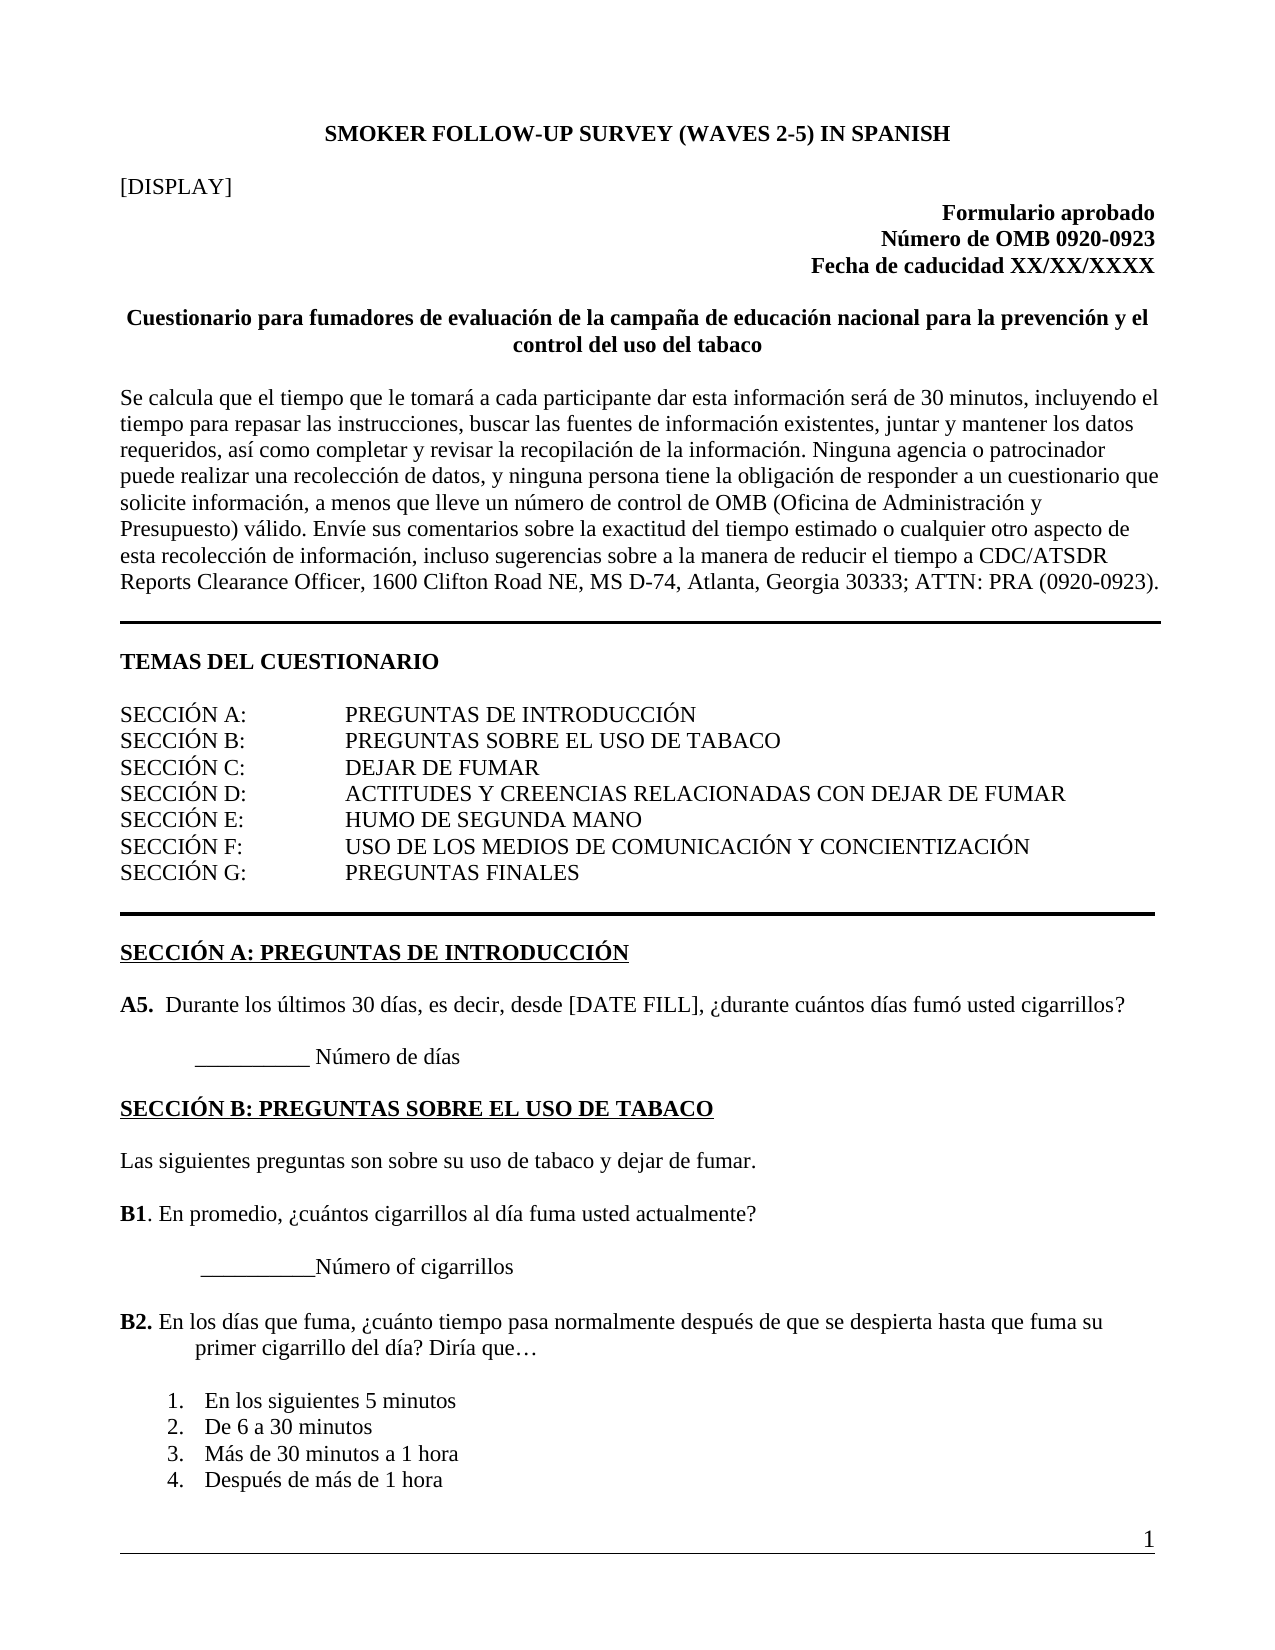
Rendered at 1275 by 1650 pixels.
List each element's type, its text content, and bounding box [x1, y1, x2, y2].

text TEMAS DEL CUESTIONARIO [120, 649, 1155, 674]
text SECCIÓN E: HUMO DE SEGUNDA MANO [120, 806, 1155, 833]
text SECCIÓN A: PREGUNTAS DE INTRODUCCIÓN [120, 941, 1155, 966]
text SECCIÓN F: USO DE LOS MEDIOS DE COMUNICACIÓN Y CONCIENTIZACIÓN [120, 833, 1155, 859]
list En los siguientes 5 minutos [167, 1387, 1155, 1413]
text Fecha de caducidad XX/XX/XXXX [120, 252, 1155, 278]
text Las siguientes preguntas son sobre su uso de tabaco y dejar de fumar. [120, 1147, 1155, 1174]
list De 6 a 30 minutos [167, 1413, 1155, 1440]
text B2. En los días que fuma, ¿cuánto tiempo pasa normalmente después de que se despierta hasta que fuma su primer cigarrillo del día? Diría que… [120, 1308, 1155, 1361]
text SECCIÓN C: DEJAR DE FUMAR [120, 754, 1155, 780]
text B1. En promedio, ¿cuántos cigarrillos al día fuma usted actualmente? [120, 1200, 1155, 1226]
text __________ Número de días [195, 1043, 1155, 1070]
text SECCIÓN B: PREGUNTAS SOBRE EL USO DE TABACO [120, 1095, 1155, 1121]
list Después de más de 1 hora [167, 1466, 1155, 1492]
text Se calcula que el tiempo que le tomará a cada participante dar esta información será de 30 minutos, incluyendo el tiempo para repasar las instrucciones, buscar las fuentes de información existentes, juntar y mantener los datos requeridos, así como completar y revisar la recopilación de la información. Ninguna agencia o patrocinador puede realizar una recolección de datos, y ninguna persona tiene la obligación de responder a un cuestionario que solicite información, a menos que lleve un número de control de OMB (Oficina de Administración y Presupuesto) válido. Envíe sus comentarios sobre la exactitud del tiempo estimado o cualquier otro aspecto de esta recolección de información, incluso sugerencias sobre a la manera de reducir el tiempo a CDC/ATSDR Reports Clearance Officer, 1600 Clifton Road NE, MS D-74, Atlanta, Georgia 30333; ATTN: PRA (0920-0923). [120, 383, 1161, 594]
text __________Número of cigarrillos [120, 1253, 1155, 1279]
text Formulario aprobado [120, 199, 1155, 225]
list Más de 30 minutos a 1 hora [167, 1440, 1155, 1466]
text SECCIÓN A: PREGUNTAS DE INTRODUCCIÓN [120, 701, 1155, 727]
text SMOKER FOLLOW-UP SURVEY (WAVES 2-5) IN SPANISH [120, 120, 1155, 146]
text SECCIÓN D: ACTITUDES Y CREENCIAS RELACIONADAS CON DEJAR DE FUMAR [120, 780, 1155, 806]
text A5. Durante los últimos 30 días, es decir, desde [DATE FILL], ¿durante cuántos días fumó usted cigarrillos? [120, 991, 1155, 1017]
text SECCIÓN B: PREGUNTAS SOBRE EL USO DE TABACO [120, 727, 1155, 754]
text [DISPLAY] [120, 173, 1155, 199]
text Cuestionario para fumadores de evaluación de la campaña de educación nacional para la prevención y el control del uso del tabaco [120, 304, 1155, 357]
text Número de OMB 0920-0923 [120, 225, 1155, 252]
text SECCIÓN G: PREGUNTAS FINALES [120, 859, 1155, 885]
